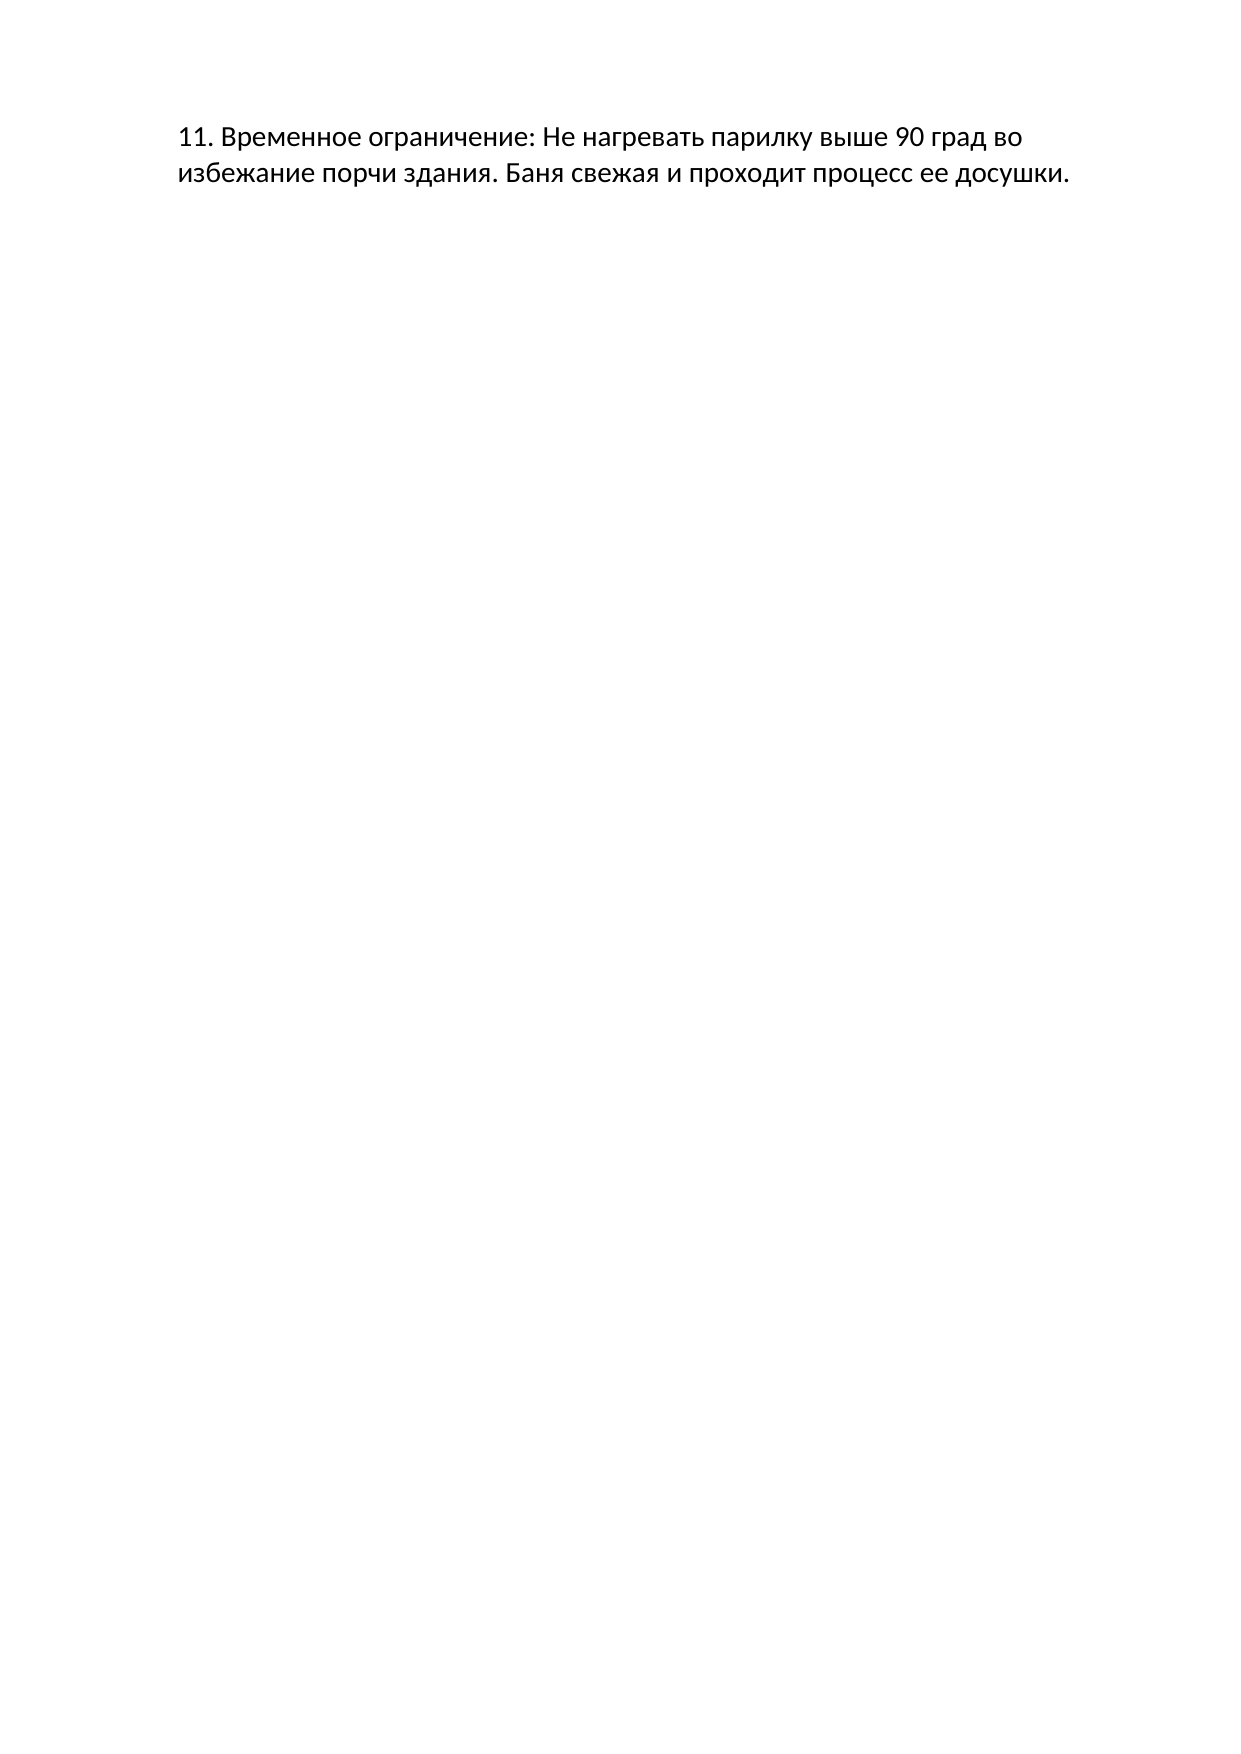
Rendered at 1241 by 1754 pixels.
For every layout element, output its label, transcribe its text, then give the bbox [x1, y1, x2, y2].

text 11. Временное ограничение: Не нагревать парилку выше 90 град во избежание порчи здания. Баня свежая и проходит процесс ее досушки. [177, 118, 1152, 189]
